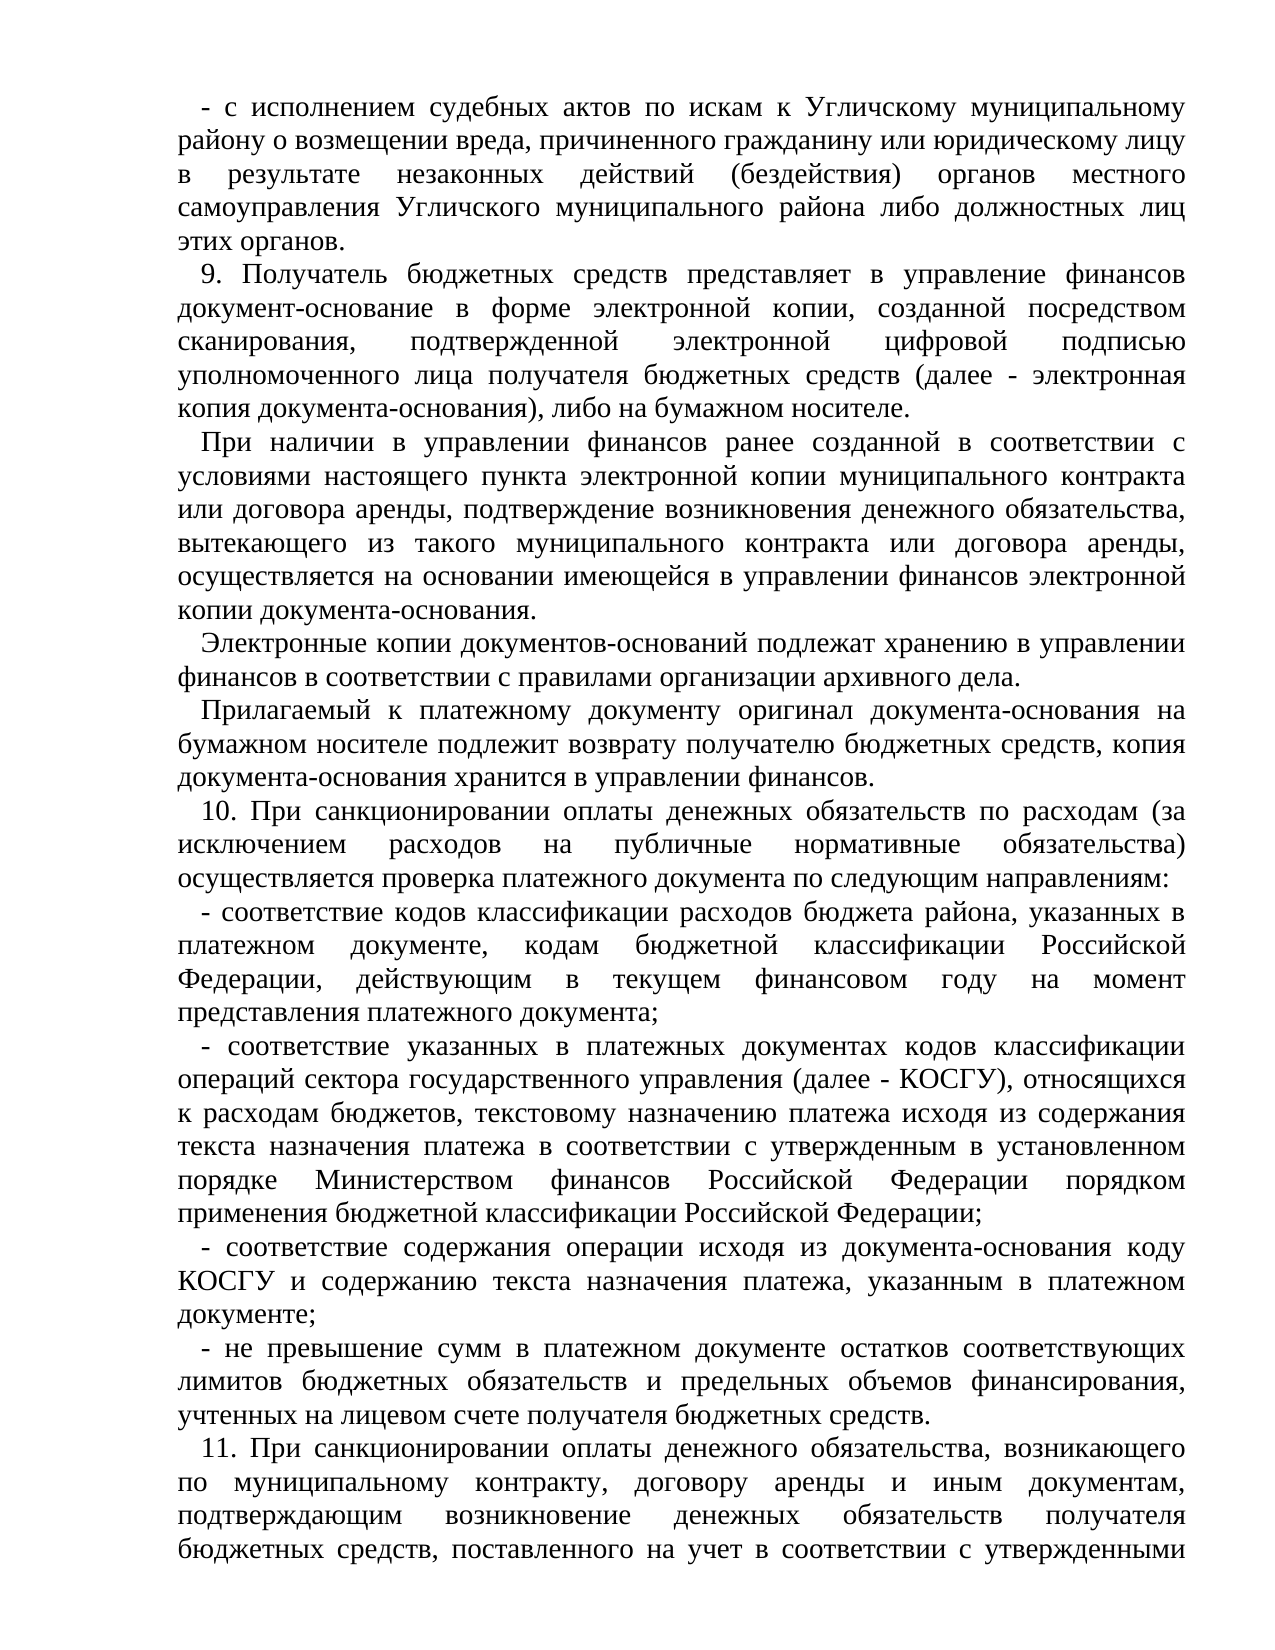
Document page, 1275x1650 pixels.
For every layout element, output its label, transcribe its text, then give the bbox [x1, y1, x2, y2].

text 9. Получатель бюджетных средств представляет в управление финансов документ-основание в форме электронной копии, созданной посредством сканирования, подтвержденной электронной цифровой подписью уполномоченного лица получателя бюджетных средств (далее - электронная копия документа-основания), либо на бумажном носителе. [177, 256, 1186, 424]
text Электронные копии документов-оснований подлежат хранению в управлении финансов в соответствии с правилами организации архивного дела. [177, 625, 1186, 692]
text - не превышение сумм в платежном документе остатков соответствующих лимитов бюджетных обязательств и предельных объемов финансирования, учтенных на лицевом счете получателя бюджетных средств. [177, 1330, 1186, 1430]
text - соответствие указанных в платежных документах кодов классификации операций сектора государственного управления (далее - КОСГУ), относящихся к расходам бюджетов, текстовому назначению платежа исходя из содержания текста назначения платежа в соответствии с утвержденным в установленном порядке Министерством финансов Российской Федерации порядком применения бюджетной классификации Российской Федерации; [177, 1028, 1186, 1229]
text При наличии в управлении финансов ранее созданной в соответствии с условиями настоящего пункта электронной копии муниципального контракта или договора аренды, подтверждение возникновения денежного обязательства, вытекающего из такого муниципального контракта или договора аренды, осуществляется на основании имеющейся в управлении финансов электронной копии документа-основания. [177, 424, 1186, 625]
text - с исполнением судебных актов по искам к Угличскому муниципальному району о возмещении вреда, причиненного гражданину или юридическому лицу в результате незаконных действий (бездействия) органов местного самоуправления Угличского муниципального района либо должностных лиц этих органов. [177, 89, 1186, 256]
text - соответствие содержания операции исходя из документа-основания коду КОСГУ и содержанию текста назначения платежа, указанным в платежном документе; [177, 1229, 1186, 1330]
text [177, 1430, 1186, 1564]
text - соответствие кодов классификации расходов бюджета района, указанных в платежном документе, кодам бюджетной классификации Российской Федерации, действующим в текущем финансовом году на момент представления платежного документа; [177, 894, 1186, 1028]
text Прилагаемый к платежному документу оригинал документа-основания на бумажном носителе подлежит возврату получателю бюджетных средств, копия документа-основания хранится в управлении финансов. [177, 692, 1186, 793]
text 10. При санкционировании оплаты денежных обязательств по расходам (за исключением расходов на публичные нормативные обязательства) осуществляется проверка платежного документа по следующим направлениям: [177, 793, 1186, 894]
